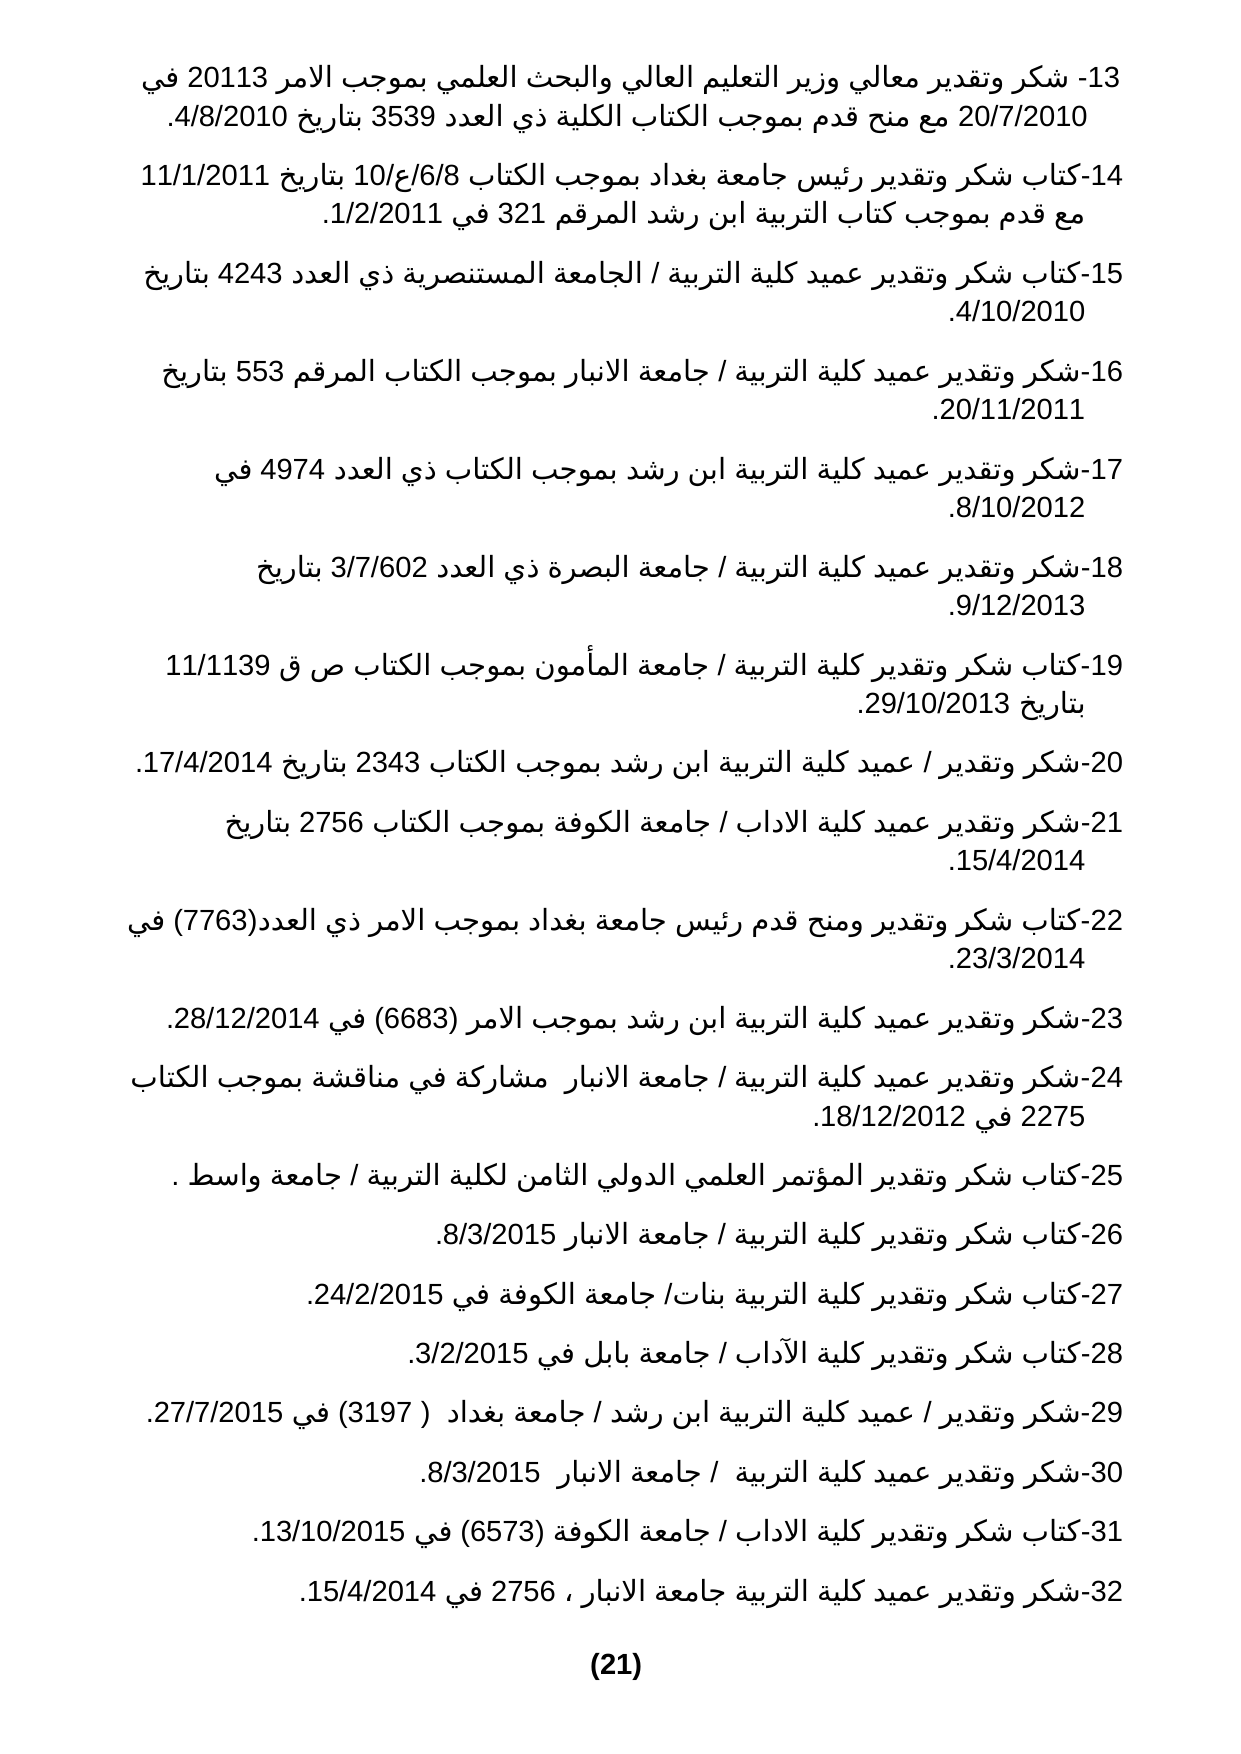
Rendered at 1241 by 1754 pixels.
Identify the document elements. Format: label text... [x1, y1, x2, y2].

text 28-كتاب شكر وتقدير كلية الآداب / جامعة بابل في 3/2/2015. [120, 1336, 1123, 1369]
text 27-كتاب شكر وتقدير كلية التربية بنات/ جامعة الكوفة في 24/2/2015. [120, 1277, 1123, 1310]
text 32-شكر وتقدير عميد كلية التربية جامعة الانبار ، 2756 في 15/4/2014. [120, 1573, 1123, 1607]
text 25-كتاب شكر وتقدير المؤتمر العلمي الدولي الثامن لكلية التربية / جامعة واسط . [120, 1158, 1123, 1191]
text 18-شكر وتقدير عميد كلية التربية / جامعة البصرة ذي العدد 3/7/602 بتاريخ 9/12/2013. [120, 549, 1123, 622]
text 31-كتاب شكر وتقدير كلية الاداب / جامعة الكوفة (6573) في 13/10/2015. [120, 1514, 1123, 1548]
text 15-كتاب شكر وتقدير عميد كلية التربية / الجامعة المستنصرية ذي العدد 4243 بتاريخ 4/10/2010. [120, 256, 1123, 328]
text 17-شكر وتقدير عميد كلية التربية ابن رشد بموجب الكتاب ذي العدد 4974 في 8/10/2012. [120, 452, 1123, 524]
text 21-شكر وتقدير عميد كلية الاداب / جامعة الكوفة بموجب الكتاب 2756 بتاريخ 15/4/2014. [120, 805, 1123, 877]
text 16-شكر وتقدير عميد كلية التربية / جامعة الانبار بموجب الكتاب المرقم 553 بتاريخ 20/11/2011. [120, 354, 1123, 426]
text 13- شكر وتقدير معالي وزير التعليم العالي والبحث العلمي بموجب الامر 20113 في 20/7/2010 مع منح قدم بموجب الكتاب الكلية ذي العدد 3539 بتاريخ 4/8/2010. [120, 60, 1120, 132]
text 20-شكر وتقدير / عميد كلية التربية ابن رشد بموجب الكتاب 2343 بتاريخ 17/4/2014. [120, 745, 1123, 779]
text 22-كتاب شكر وتقدير ومنح قدم رئيس جامعة بغداد بموجب الامر ذي العدد(7763) في 23/3/2014. [120, 903, 1123, 975]
text 26-كتاب شكر وتقدير كلية التربية / جامعة الانبار 8/3/2015. [120, 1217, 1123, 1251]
text 30-شكر وتقدير عميد كلية التربية / جامعة الانبار 8/3/2015. [120, 1455, 1123, 1488]
text 29-شكر وتقدير / عميد كلية التربية ابن رشد / جامعة بغداد ( 3197) في 27/7/2015. [120, 1395, 1123, 1429]
text 23-شكر وتقدير عميد كلية التربية ابن رشد بموجب الامر (6683) في 28/12/2014. [120, 1001, 1123, 1034]
text 14-كتاب شكر وتقدير رئيس جامعة بغداد بموجب الكتاب 6/8/ع/10 بتاريخ 11/1/2011 مع قدم بموجب كتاب التربية ابن رشد المرقم 321 في 1/2/2011. [120, 158, 1123, 230]
text 24-شكر وتقدير عميد كلية التربية / جامعة الانبار مشاركة في مناقشة بموجب الكتاب 2275 في 18/12/2012. [120, 1060, 1123, 1132]
text 19-كتاب شكر وتقدير كلية التربية / جامعة المأمون بموجب الكتاب ص ق 11/1139 بتاريخ 29/10/2013. [120, 647, 1123, 719]
